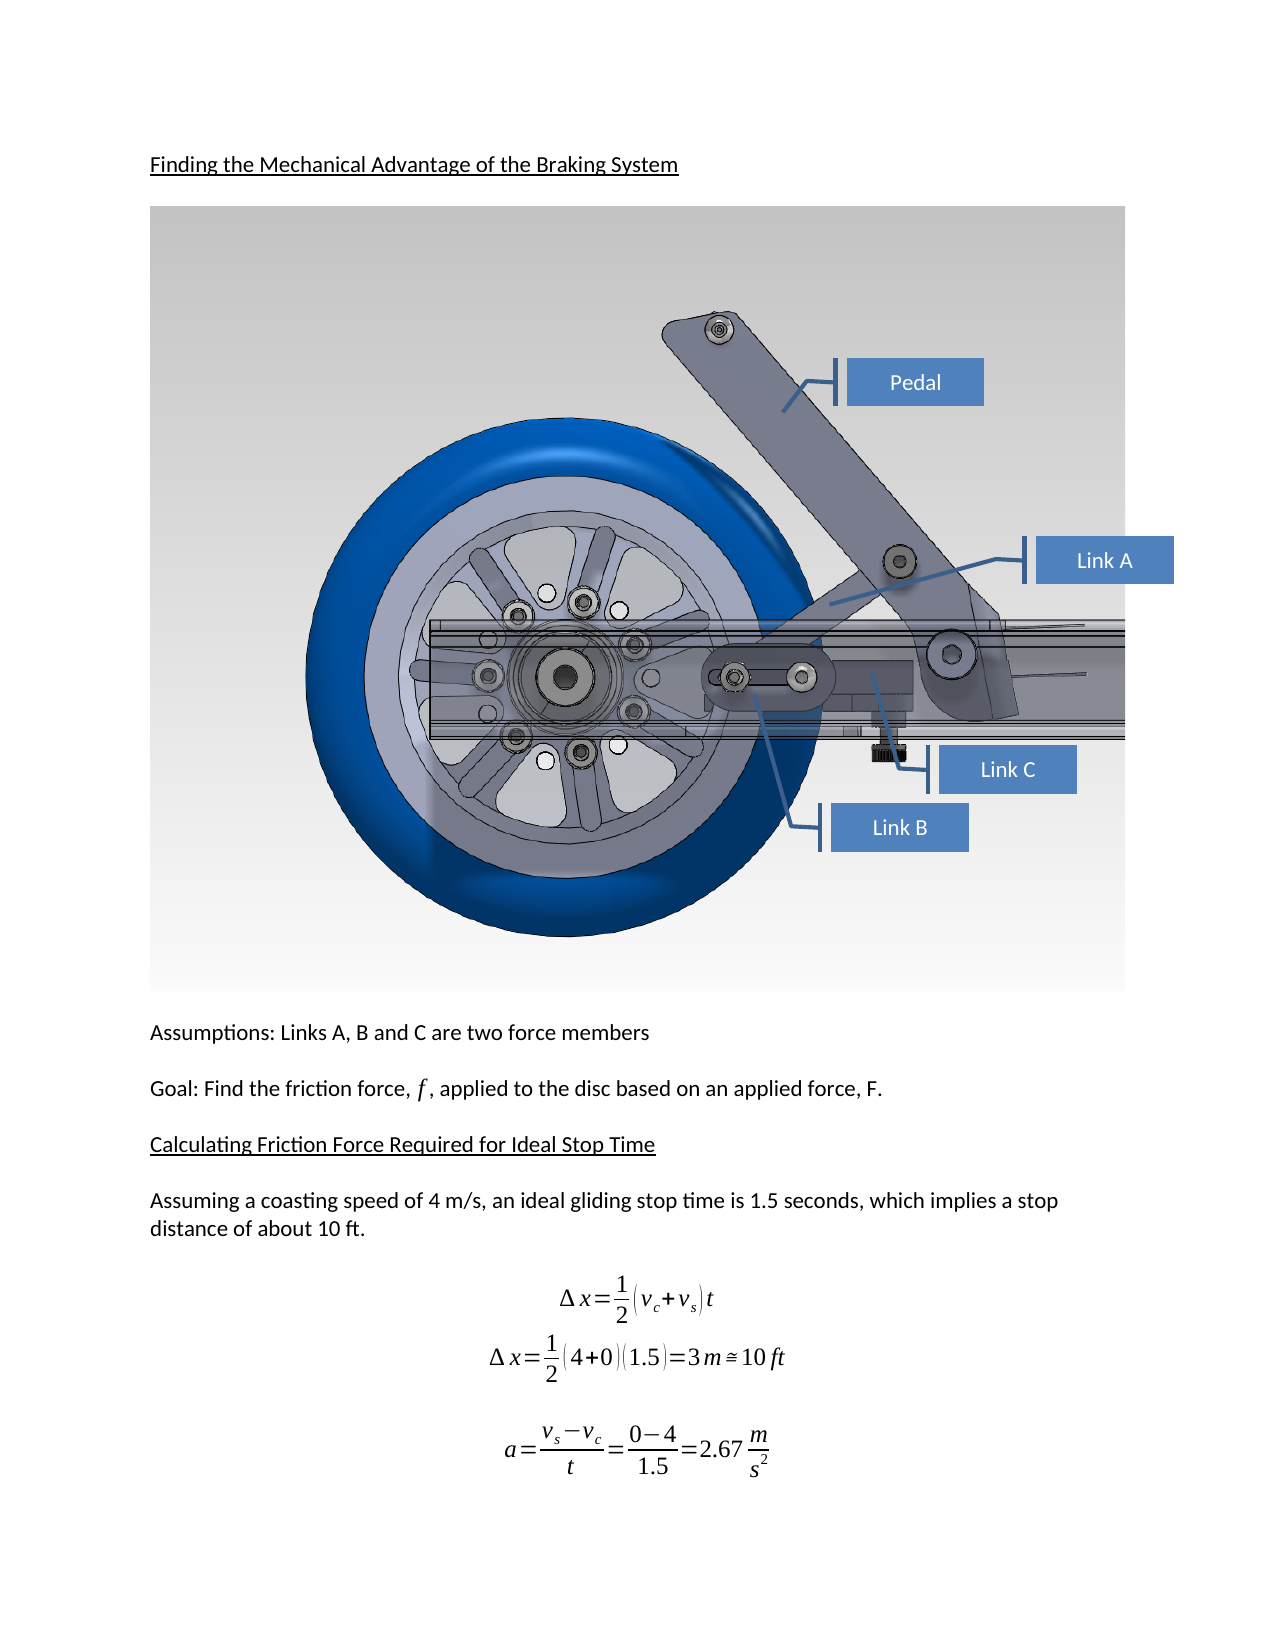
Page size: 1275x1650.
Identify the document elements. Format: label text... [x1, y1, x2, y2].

text Finding the Mechanical Advantage of the Braking System [150, 150, 1125, 178]
picture [150, 206, 1125, 991]
text Assumptions: Links A, B and C are two force members [150, 1018, 1125, 1046]
text Goal: Find the friction force, , applied to the disc based on an applied force, F. [150, 1074, 1125, 1102]
text Assuming a coasting speed of 4 m/s, an ideal gliding stop time is 1.5 seconds, which implies a stop distance of about 10 ft. [150, 1186, 1125, 1242]
text Calculating Friction Force Required for Ideal Stop Time [150, 1130, 1125, 1158]
